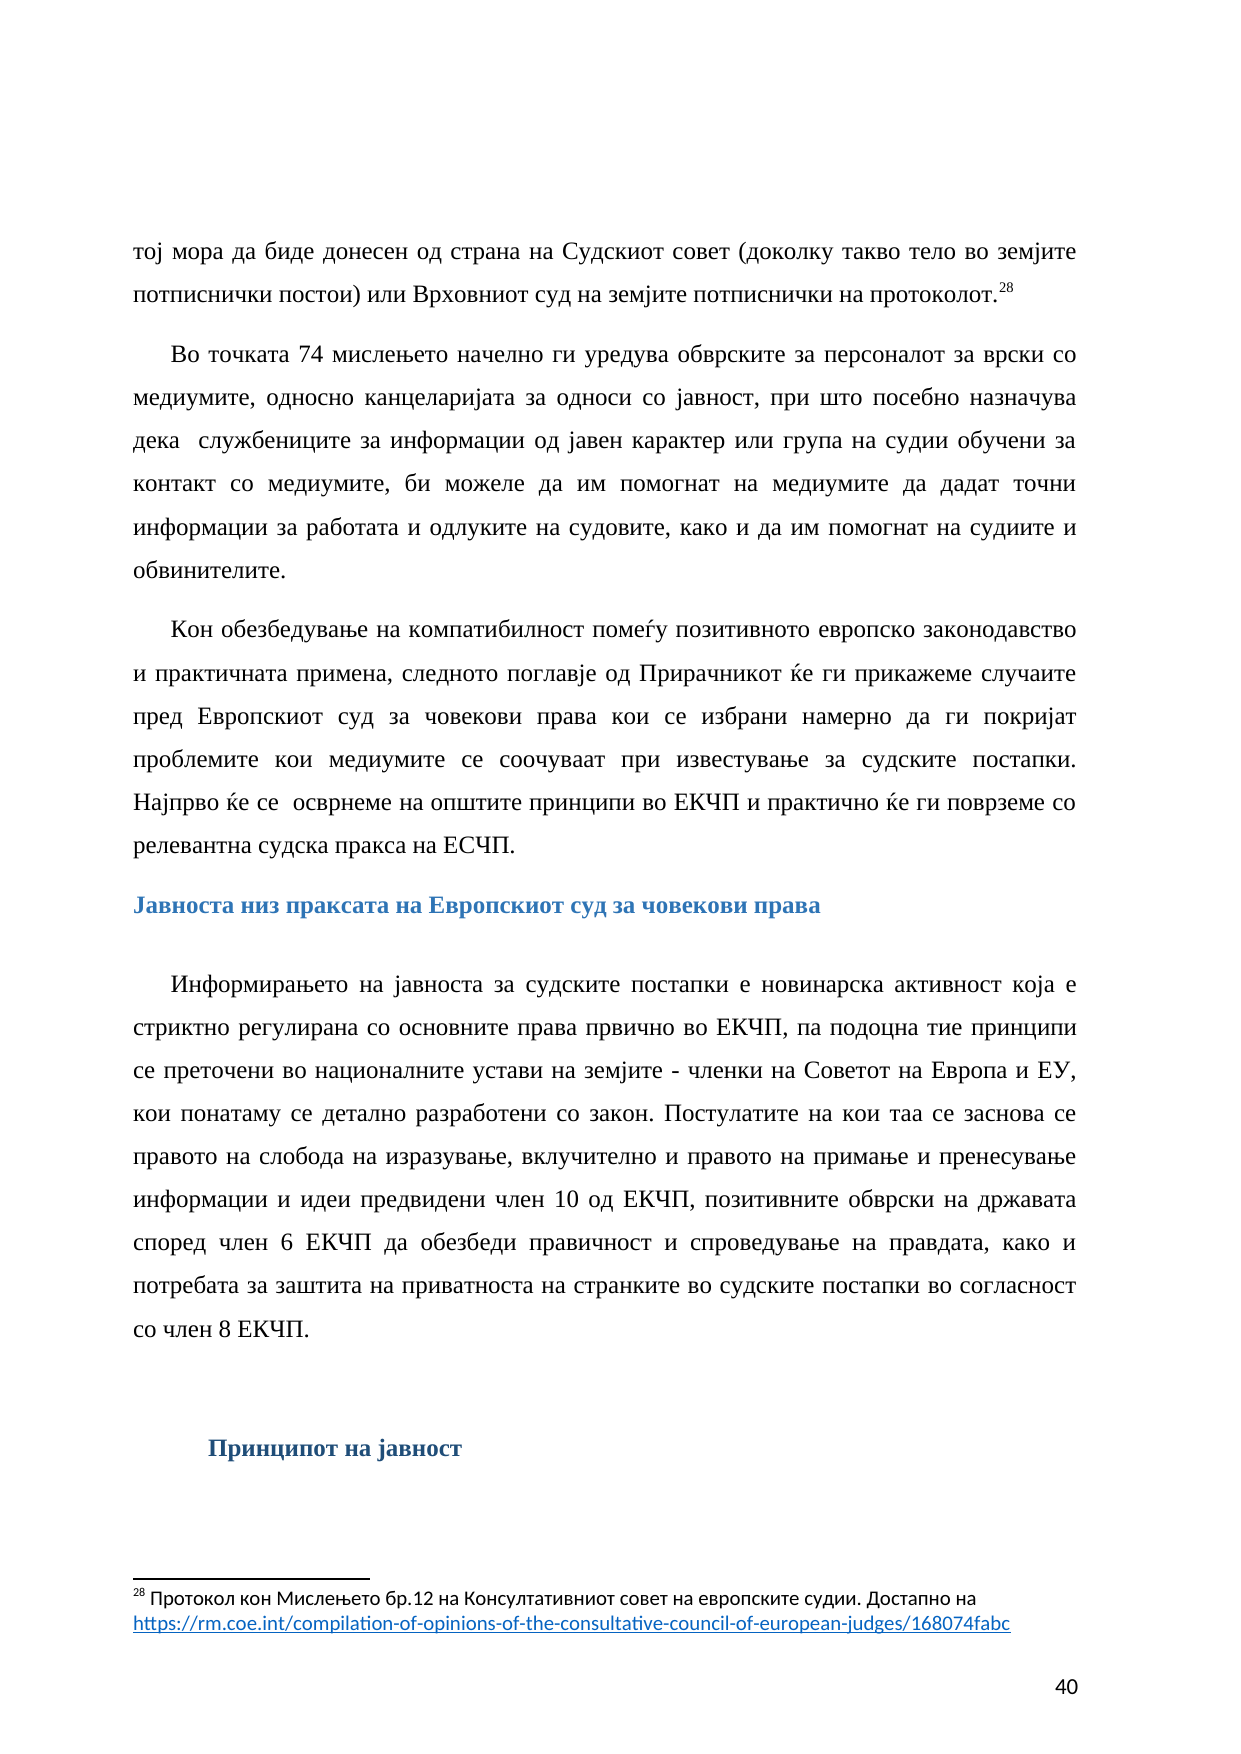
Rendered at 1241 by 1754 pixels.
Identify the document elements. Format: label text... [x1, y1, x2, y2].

subtitle Принципот на јавност [133, 1433, 1078, 1462]
text Кон обезбедување на компатибилност помеѓу позитивното европско законодавство и практичната примена, следното поглавје од Прирачникот ќе ги прикажеме случаите пред Европскиот суд за човекови права кои се избрани намерно да ги покријат проблемите кои медиумите се соочуваат при известување за судските постапки. Најпрво ќе се осврнеме на општите принципи во ЕКЧП и практично ќе ги поврземе со релевантна судска пракса на ЕСЧП. [133, 614, 1078, 859]
text Во точката 74 мислењето начелно ги уредува обврските за персоналот за врски со медиумите, односно канцеларијата за односи со јавност, при што посебно назначува дека службениците за информации од јавен карактер или група на судии обучени за контакт со медиумите, би можеле да им помогнат на медиумите да дадат точни информации за работата и одлуките на судовите, како и да им помогнат на судиите и обвинителите. [133, 339, 1078, 583]
subtitle Јавноста низ праксата на Европскиот суд за човекови права [133, 890, 1078, 919]
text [133, 236, 1078, 308]
text Информирањето на јавноста за судските постапки е новинарска активност која е стриктно регулирана со основните права првично во ЕКЧП, па подоцна тие принципи се преточени во националните устави на земјите - членки на Советот на Европа и ЕУ, кои понатаму се детално разработени со закон. Постулатите на кои таа се заснова се правото на слобода на изразување, вклучително и правото на примање и пренесување информации и идеи предвидени член 10 од ЕКЧП, позитивните обврски на државата според член 6 ЕКЧП да обезбеди правичност и спроведување на правдата, како и потребата за заштита на приватноста на странките во судските постапки во согласност со член 8 ЕКЧП. [133, 969, 1078, 1342]
